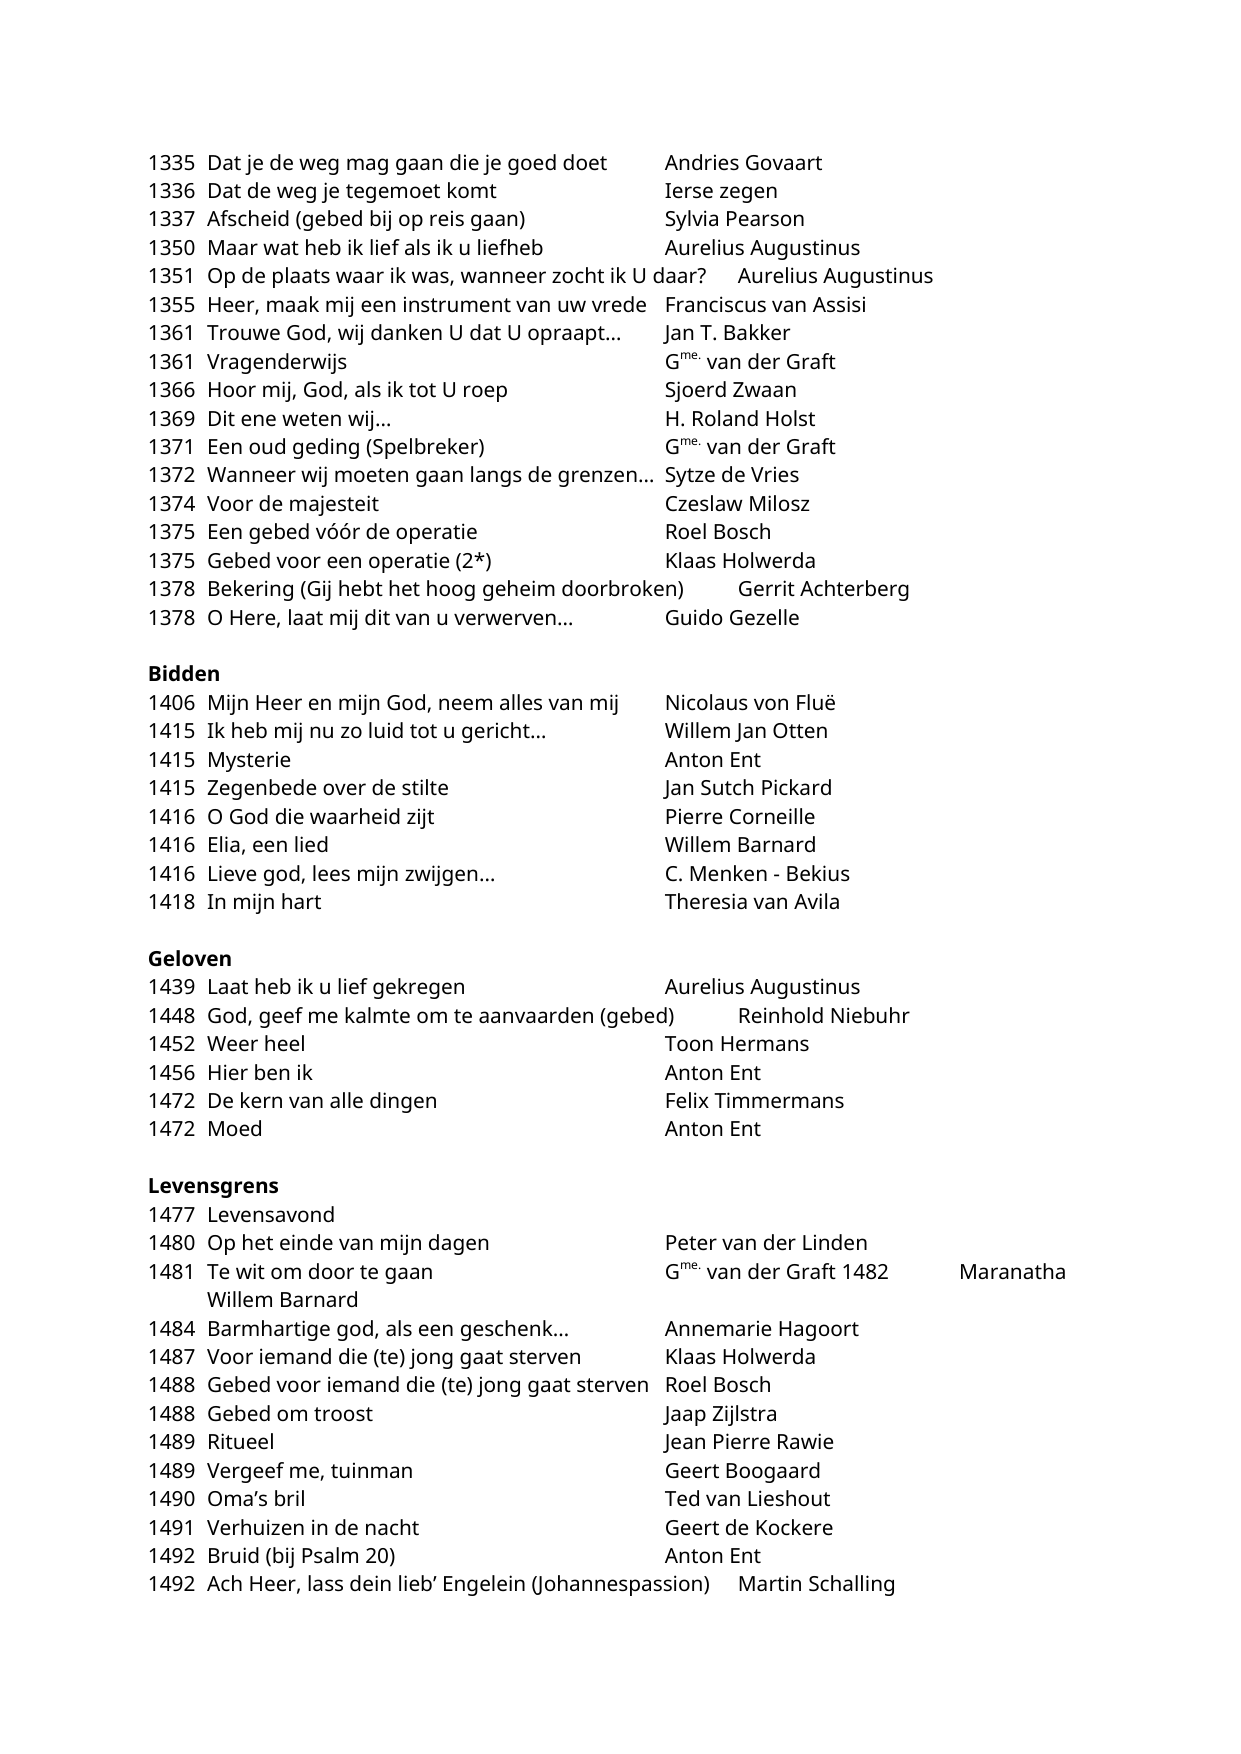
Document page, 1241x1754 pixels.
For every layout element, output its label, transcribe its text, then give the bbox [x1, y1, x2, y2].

text 1337 Afscheid (gebed bij op reis gaan) Sylvia Pearson [148, 204, 1092, 233]
text 1416 O God die waarheid zijt Pierre Corneille [148, 802, 1092, 830]
text 1415 Zegenbede over de stilte Jan Sutch Pickard [148, 773, 1092, 802]
text 1488 Gebed om troost Jaap Zijlstra [148, 1399, 1092, 1427]
text 1336 Dat de weg je tegemoet komt Ierse zegen [148, 176, 1092, 204]
text 1488 Gebed voor iemand die (te) jong gaat sterven Roel Bosch [148, 1371, 1092, 1399]
text 1448 God, geef me kalmte om te aanvaarden (gebed) Reinhold Niebuhr [148, 1001, 1092, 1029]
text 1375 Gebed voor een operatie (2*) Klaas Holwerda [148, 546, 1092, 574]
text 1490 Oma’s bril Ted van Lieshout [148, 1484, 1092, 1513]
text 1418 In mijn hart Theresia van Avila [148, 887, 1092, 916]
text 1378 Bekering (Gij hebt het hoog geheim doorbroken) Gerrit Achterberg [148, 574, 1092, 603]
text 1371 Een oud geding (Spelbreker) Gme. van der Graft [148, 432, 1092, 461]
text 1472 Moed Anton Ent [148, 1114, 1092, 1143]
text 1369 Dit ene weten wij… H. Roland Holst [148, 404, 1092, 432]
text 1484 Barmhartige god, als een geschenk… Annemarie Hagoort [148, 1314, 1092, 1342]
text 1375 Een gebed vóór de operatie Roel Bosch [148, 517, 1092, 546]
text 1372 Wanneer wij moeten gaan langs de grenzen… Sytze de Vries [148, 461, 1092, 489]
text Levensgrens [148, 1171, 1092, 1200]
text 1472 De kern van alle dingen Felix Timmermans [148, 1086, 1092, 1114]
text 1406 Mijn Heer en mijn God, neem alles van mij Nicolaus von Fluë [148, 688, 1092, 716]
text 1415 Ik heb mij nu zo luid tot u gericht… Willem Jan Otten [148, 716, 1092, 745]
text 1492 Bruid (bij Psalm 20) Anton Ent [148, 1541, 1092, 1569]
text 1416 Elia, een lied Willem Barnard [148, 830, 1092, 859]
text 1415 Mysterie Anton Ent [148, 745, 1092, 773]
text 1477 Levensavond [148, 1200, 1092, 1228]
text 1335 Dat je de weg mag gaan die je goed doet Andries Govaart [148, 148, 1092, 176]
text 1439 Laat heb ik u lief gekregen Aurelius Augustinus [148, 972, 1092, 1001]
text 1489 Ritueel Jean Pierre Rawie [148, 1427, 1092, 1456]
text 1456 Hier ben ik Anton Ent [148, 1058, 1092, 1086]
text 1355 Heer, maak mij een instrument van uw vrede Franciscus van Assisi [148, 290, 1092, 318]
text Geloven [148, 944, 1092, 972]
text 1416 Lieve god, lees mijn zwijgen… C. Menken - Bekius [148, 859, 1092, 887]
text 1366 Hoor mij, God, als ik tot U roep Sjoerd Zwaan [148, 375, 1092, 404]
text 1492 Ach Heer, lass dein lieb’ Engelein (Johannespassion) Martin Schalling [148, 1569, 1092, 1598]
text 1361 Vragenderwijs Gme. van der Graft [148, 347, 1092, 375]
text 1374 Voor de majesteit Czeslaw Milosz [148, 489, 1092, 517]
text 1452 Weer heel Toon Hermans [148, 1029, 1092, 1058]
text 1351 Op de plaats waar ik was, wanneer zocht ik U daar? Aurelius Augustinus [148, 261, 1092, 290]
text 1489 Vergeef me, tuinman Geert Boogaard [148, 1456, 1092, 1484]
text 1491 Verhuizen in de nacht Geert de Kockere [148, 1513, 1092, 1541]
text 1487 Voor iemand die (te) jong gaat sterven Klaas Holwerda [148, 1342, 1092, 1371]
text 1350 Maar wat heb ik lief als ik u liefheb Aurelius Augustinus [148, 233, 1092, 261]
text 1378 O Here, laat mij dit van u verwerven… Guido Gezelle [148, 603, 1092, 631]
text 1361 Trouwe God, wij danken U dat U opraapt… Jan T. Bakker [148, 318, 1092, 347]
text 1481 Te wit om door te gaan Gme. van der Graft 1482 Maranatha Willem Barnard [148, 1257, 1092, 1314]
text Bidden [148, 659, 1092, 688]
text 1480 Op het einde van mijn dagen Peter van der Linden [148, 1228, 1092, 1257]
